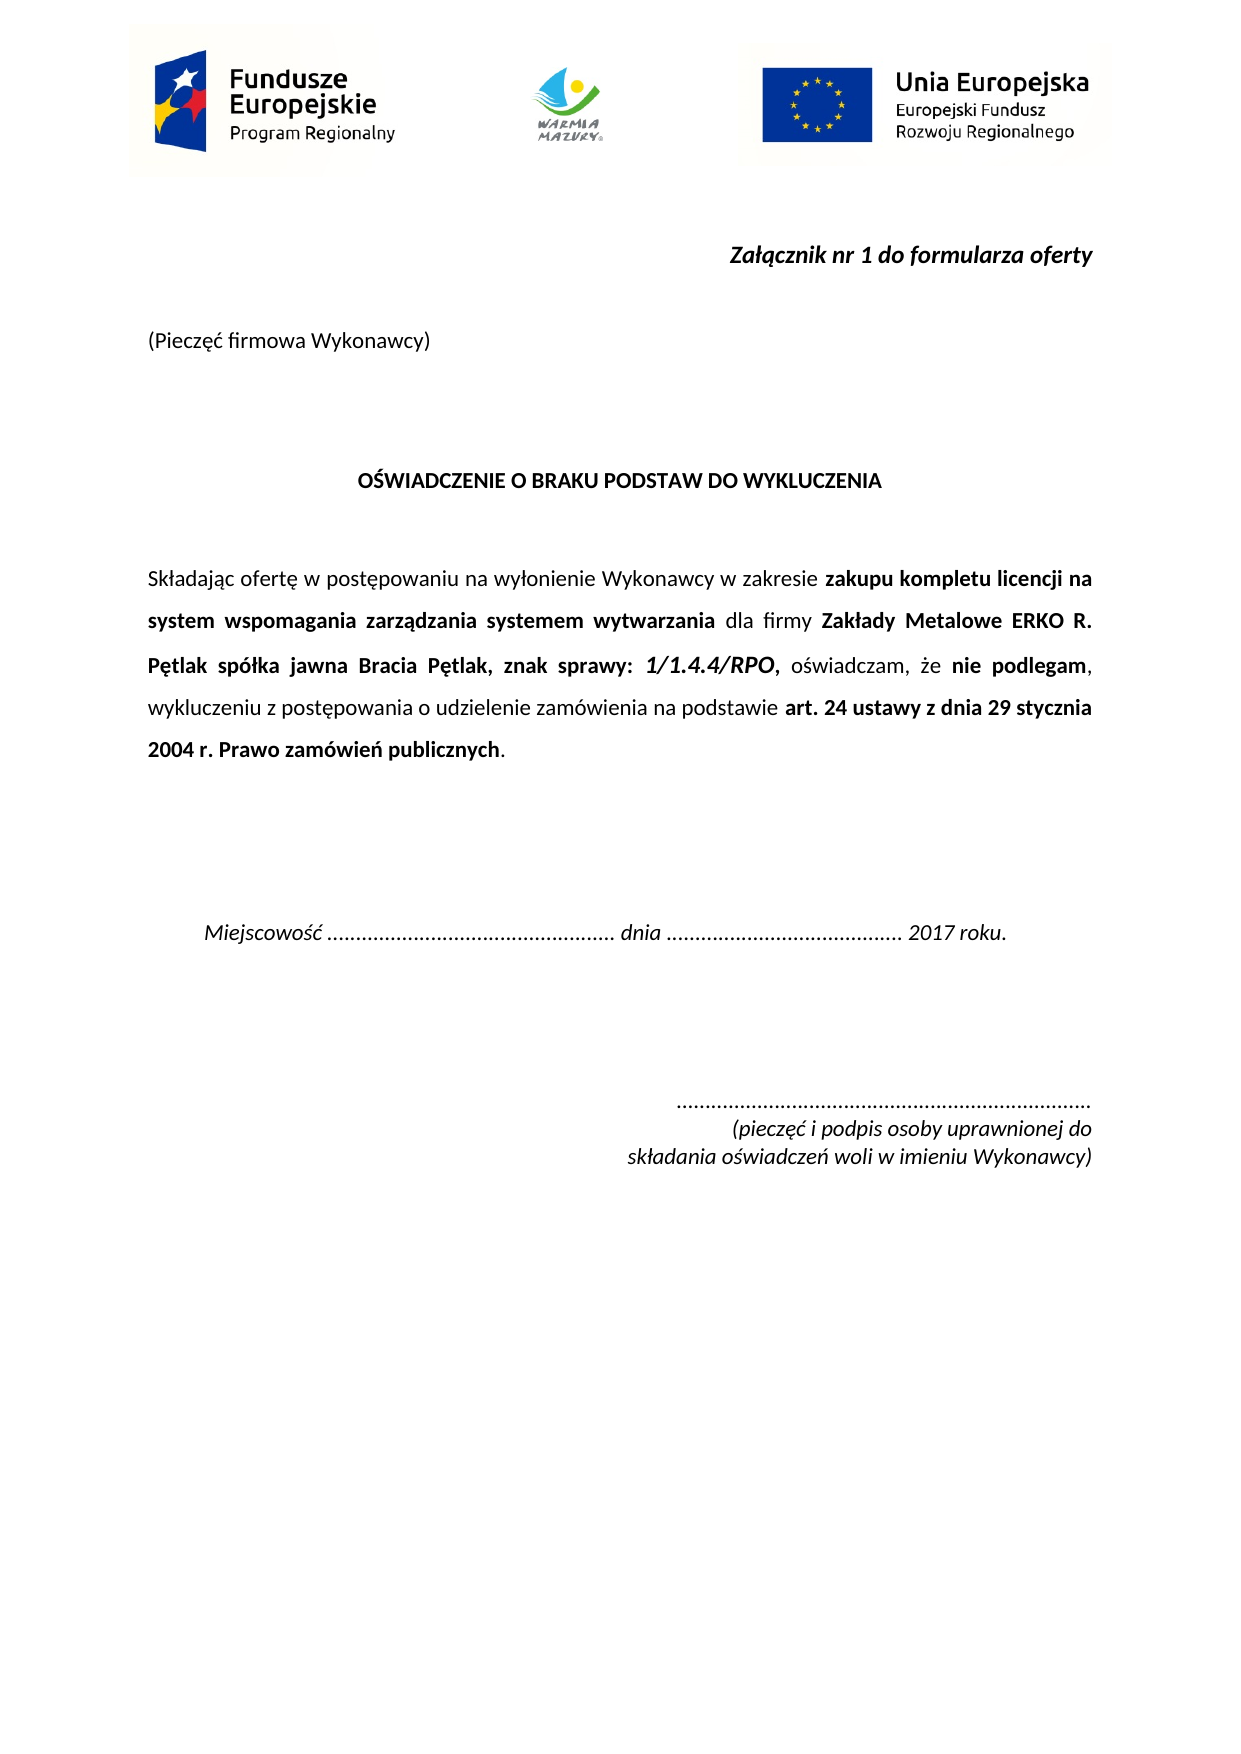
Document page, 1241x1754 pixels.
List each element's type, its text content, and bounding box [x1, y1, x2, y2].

text ........................................................................ [204, 1086, 1093, 1114]
picture [738, 43, 1112, 166]
picture [530, 67, 603, 141]
text (Pieczęć firmowa Wykonawcy) [148, 326, 1093, 354]
text Załącznik nr 1 do formularza oferty [148, 239, 1093, 270]
text Składając ofertę w postępowaniu na wyłonienie Wykonawcy w zakresie zakupu kompletu licencji na system wspomagania zarządzania systemem wytwarzania dla firmy Zakłady Metalowe ERKO R. Pętlak spółka jawna Bracia Pętlak, znak sprawy: 1/1.4.4/RPO, oświadczam, że nie podlegam, wykluczeniu z postępowania o udzielenie zamówienia na podstawie art. 24 ustawy z dnia 29 stycznia 2004 r. Prawo zamówień publicznych. [148, 564, 1093, 763]
text składania oświadczeń woli w imieniu Wykonawcy) [204, 1142, 1093, 1170]
text OŚWIADCZENIE O BRAKU PODSTAW DO WYKLUCZENIA [148, 466, 1093, 494]
text (pieczęć i podpis osoby uprawnionej do [204, 1114, 1093, 1142]
text Miejscowość .................................................. dnia ......................................... 2017 roku. [204, 918, 1093, 946]
picture [129, 24, 420, 177]
